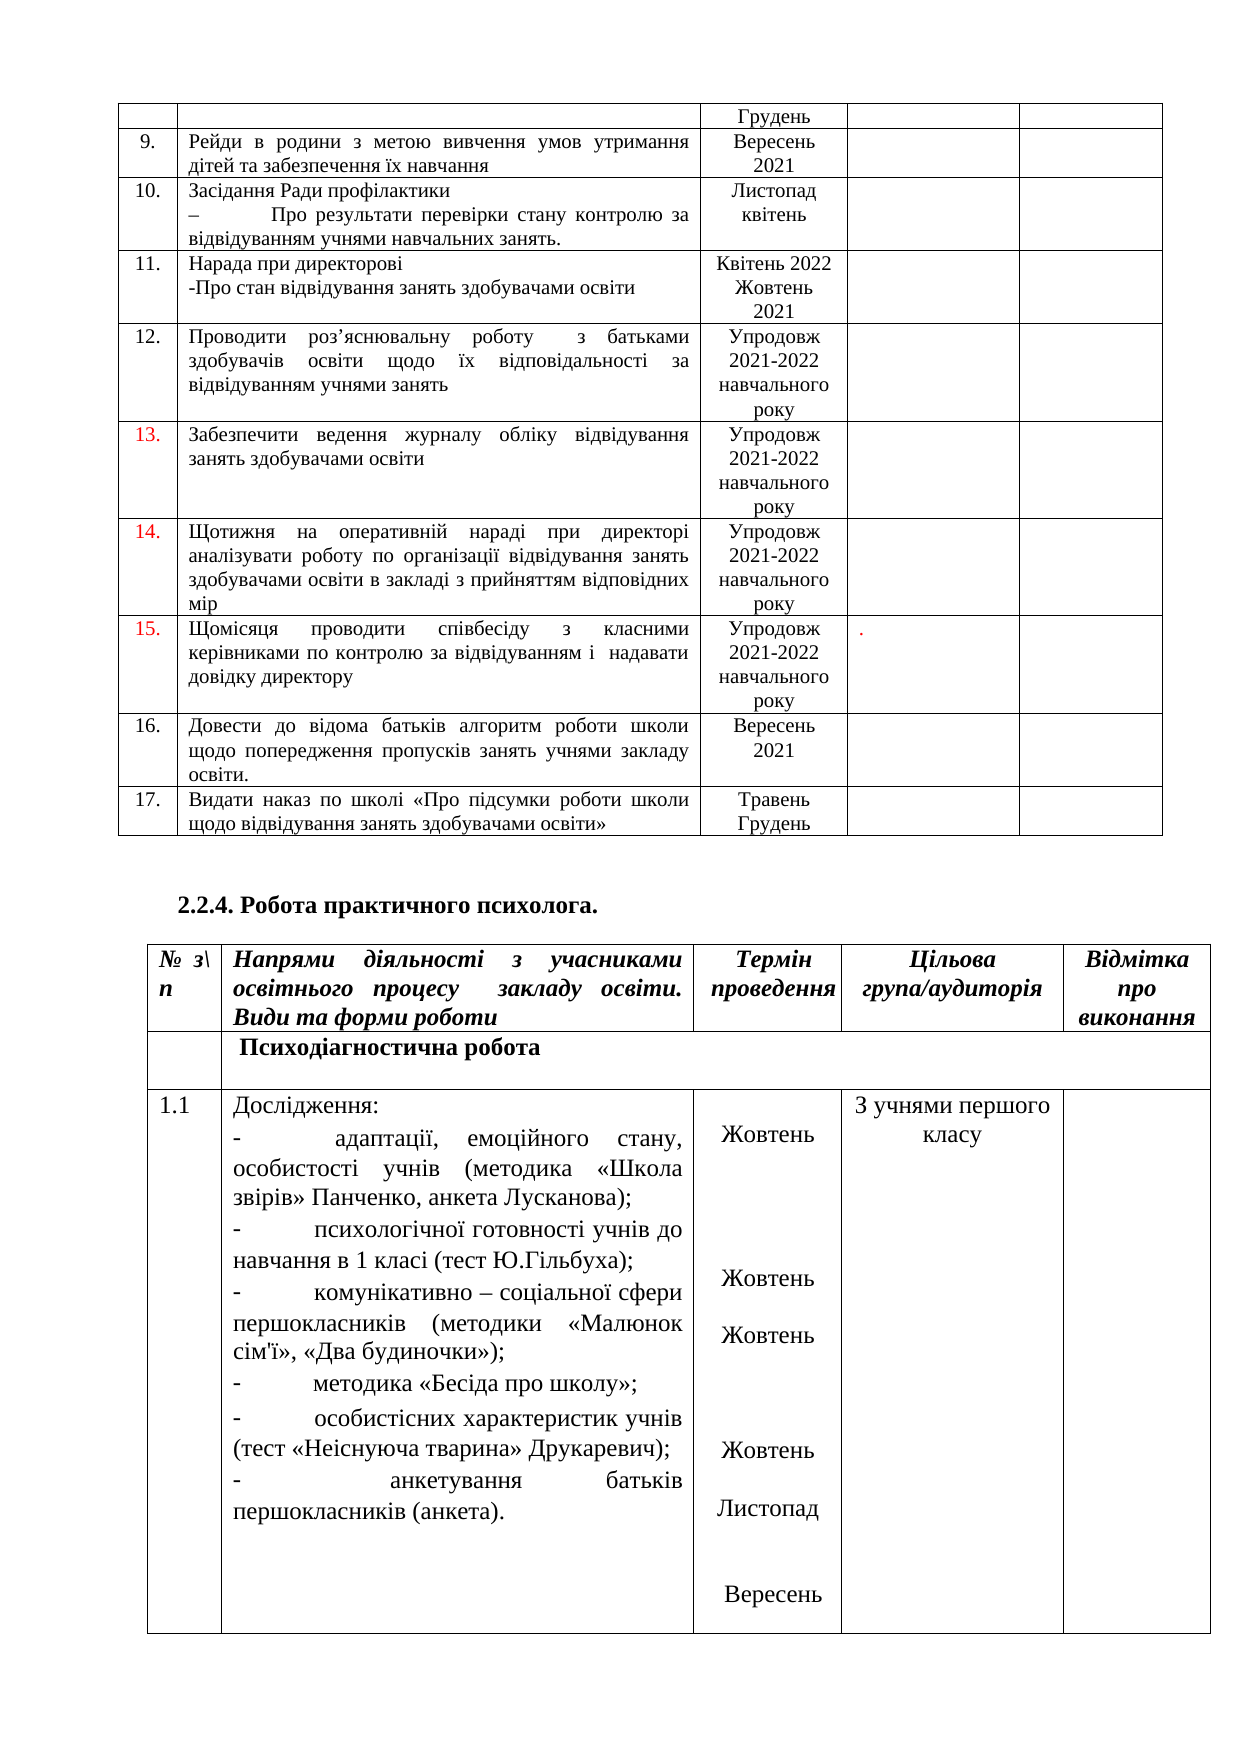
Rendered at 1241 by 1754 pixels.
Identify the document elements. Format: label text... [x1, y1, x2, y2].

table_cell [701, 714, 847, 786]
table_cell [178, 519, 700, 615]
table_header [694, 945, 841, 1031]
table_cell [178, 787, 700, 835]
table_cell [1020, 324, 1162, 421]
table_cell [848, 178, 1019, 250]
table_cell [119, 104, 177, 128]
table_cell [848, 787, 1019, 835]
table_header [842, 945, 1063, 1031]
text 2.2.4. Робота практичного психолога. [177, 890, 1152, 918]
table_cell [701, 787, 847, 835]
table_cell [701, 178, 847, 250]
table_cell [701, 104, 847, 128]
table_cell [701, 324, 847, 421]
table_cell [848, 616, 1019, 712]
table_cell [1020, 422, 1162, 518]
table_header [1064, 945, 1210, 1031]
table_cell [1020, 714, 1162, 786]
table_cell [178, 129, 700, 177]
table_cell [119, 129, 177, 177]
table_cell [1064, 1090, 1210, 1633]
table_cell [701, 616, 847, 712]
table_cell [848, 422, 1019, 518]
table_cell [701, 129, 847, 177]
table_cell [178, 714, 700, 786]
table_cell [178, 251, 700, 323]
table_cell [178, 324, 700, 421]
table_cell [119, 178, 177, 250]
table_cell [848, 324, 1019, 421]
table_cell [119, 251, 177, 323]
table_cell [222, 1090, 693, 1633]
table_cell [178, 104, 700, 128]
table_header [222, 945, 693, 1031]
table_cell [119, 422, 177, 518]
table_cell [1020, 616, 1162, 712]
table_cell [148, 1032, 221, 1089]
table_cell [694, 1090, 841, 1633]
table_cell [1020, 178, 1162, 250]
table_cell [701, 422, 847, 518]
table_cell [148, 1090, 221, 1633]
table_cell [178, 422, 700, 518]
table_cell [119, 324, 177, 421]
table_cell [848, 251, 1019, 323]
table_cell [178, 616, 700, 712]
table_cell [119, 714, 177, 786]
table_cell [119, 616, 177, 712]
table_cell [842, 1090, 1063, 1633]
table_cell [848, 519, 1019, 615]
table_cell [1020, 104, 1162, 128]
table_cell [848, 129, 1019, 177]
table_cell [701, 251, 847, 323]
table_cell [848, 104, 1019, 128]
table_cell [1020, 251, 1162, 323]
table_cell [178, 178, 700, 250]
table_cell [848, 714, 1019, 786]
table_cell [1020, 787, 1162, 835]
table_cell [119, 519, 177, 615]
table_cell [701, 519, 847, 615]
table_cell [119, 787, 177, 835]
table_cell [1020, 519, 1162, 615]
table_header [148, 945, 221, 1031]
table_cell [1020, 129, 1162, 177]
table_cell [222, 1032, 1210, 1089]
